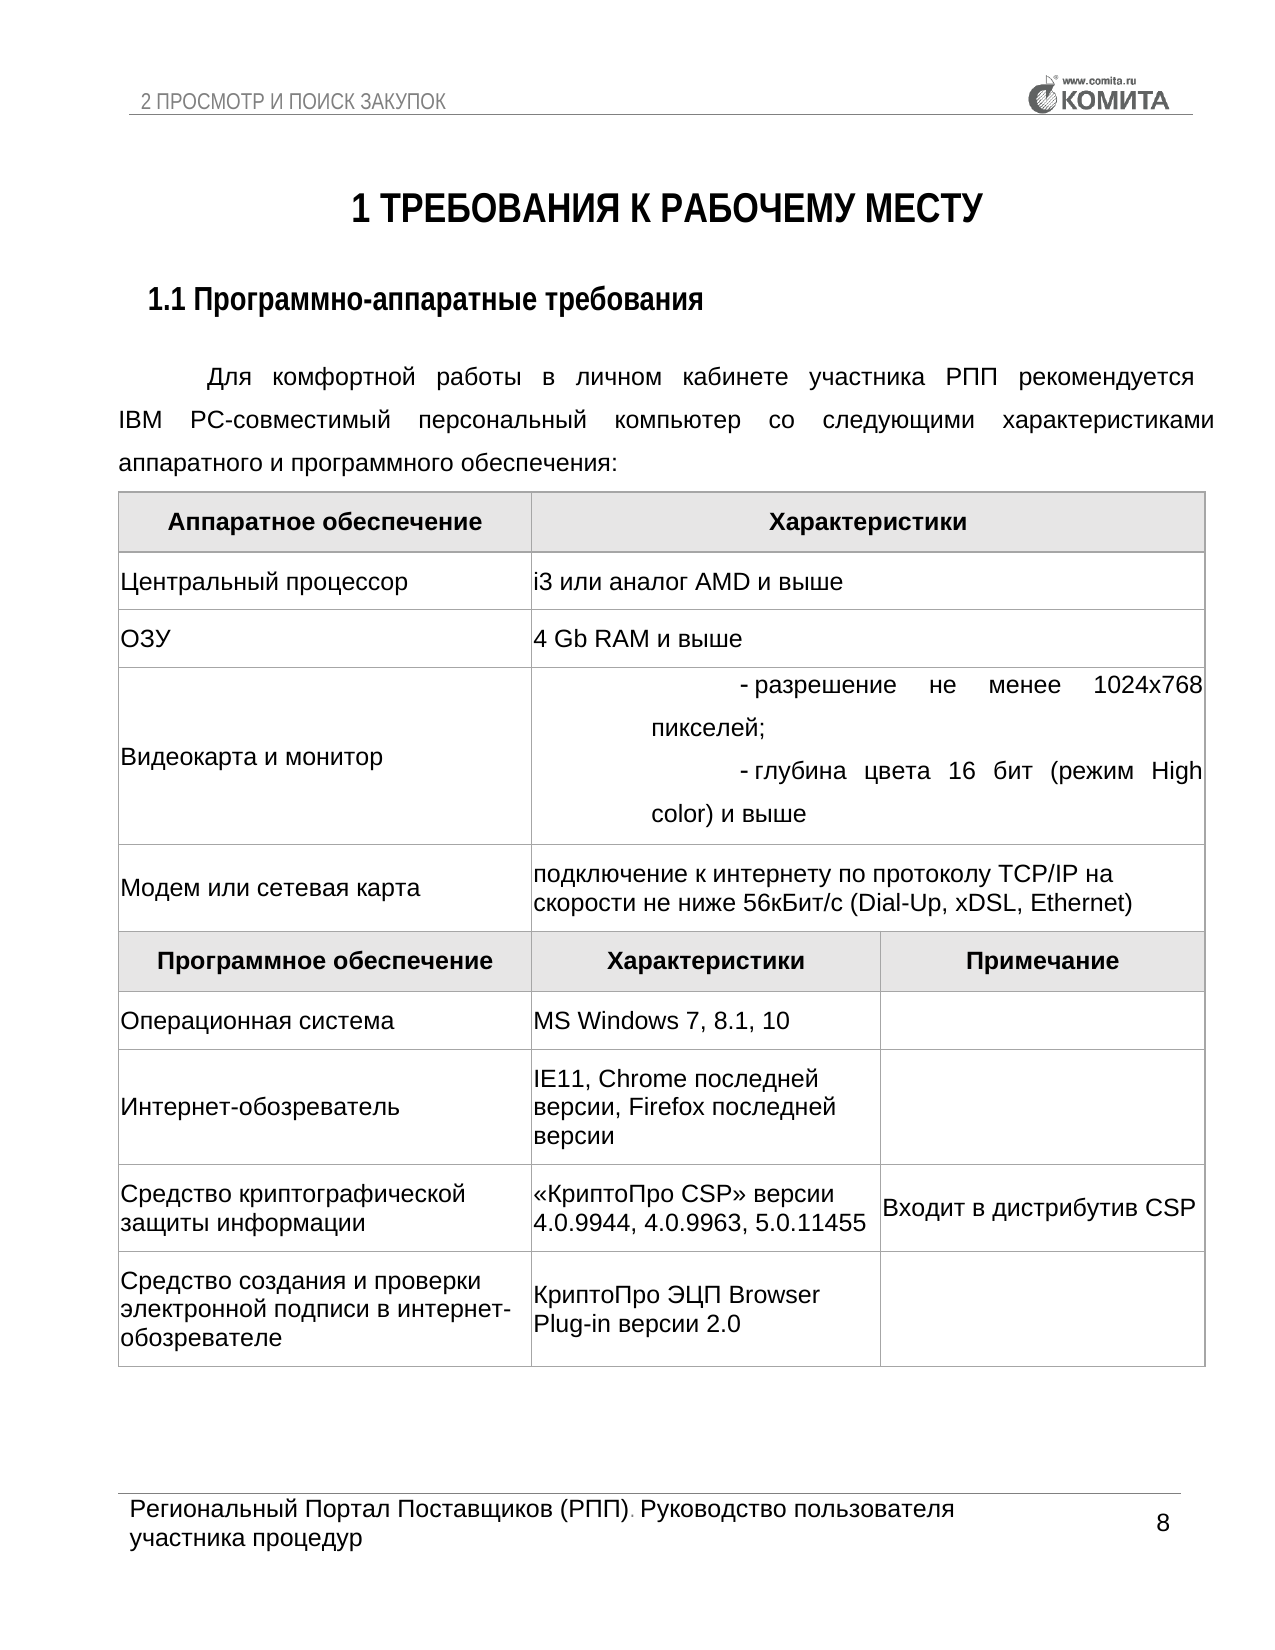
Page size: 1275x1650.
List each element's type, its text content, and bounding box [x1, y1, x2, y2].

table_cell IE11, Chrome последней версии, Firefox последней версии [532, 1050, 880, 1164]
table_cell i3 или аналог AMD и выше [532, 553, 1204, 609]
table_cell MS Windows 7, 8.1, 10 [532, 992, 880, 1048]
subtitle ТРЕБОВАНИЯ К РАБОЧЕМУ МЕСТУ [118, 183, 1216, 231]
table_cell Программное обеспечение [119, 932, 531, 991]
table_cell разрешение не менее 1024х768 пикселей; глубина цвета 16 бит (режим High color) и выше [532, 668, 1204, 844]
picture [1027, 75, 1170, 114]
table_cell Средство криптографической защиты информации [119, 1165, 531, 1251]
text Для комфортной работы в личном кабинете участника РПП рекомендуется IBM PC-совместимый персональный компьютер со следующими характеристиками аппаратного и программного обеспечения: [118, 362, 1216, 477]
table_cell Входит в дистрибутив CSP [881, 1165, 1204, 1251]
table_header Аппаратное обеспечение [119, 493, 531, 551]
table_cell [881, 992, 1204, 1048]
table_cell Операционная система [119, 992, 531, 1048]
table_cell Характеристики [532, 932, 880, 991]
table_cell КриптоПро ЭЦП Browser Plug-in версии 2.0 [532, 1252, 880, 1366]
table_cell [881, 1252, 1204, 1366]
table_cell [881, 1050, 1204, 1164]
table_cell Средство создания и проверки электронной подписи в интернет-обозревателе [119, 1252, 531, 1366]
table_cell Примечание [881, 932, 1204, 991]
table_cell Видеокарта и монитор [119, 668, 531, 844]
table_cell ОЗУ [119, 610, 531, 667]
table_cell 4 Gb RAM и выше [532, 610, 1204, 667]
table_cell «КриптоПро CSP» версии 4.0.9944, 4.0.9963, 5.0.11455 [532, 1165, 880, 1251]
table_cell Центральный процессор [119, 553, 531, 609]
table_header Характеристики [532, 493, 1204, 551]
table_cell подключение к интернету по протоколу TCP/IP на скорости не ниже 56кБит/с (Dial-Up, xDSL, Ethernet) [532, 845, 1204, 931]
table_cell Интернет-обозреватель [119, 1050, 531, 1164]
subtitle Программно-аппаратные требования [148, 280, 1216, 318]
table_cell Модем или сетевая карта [119, 845, 531, 931]
